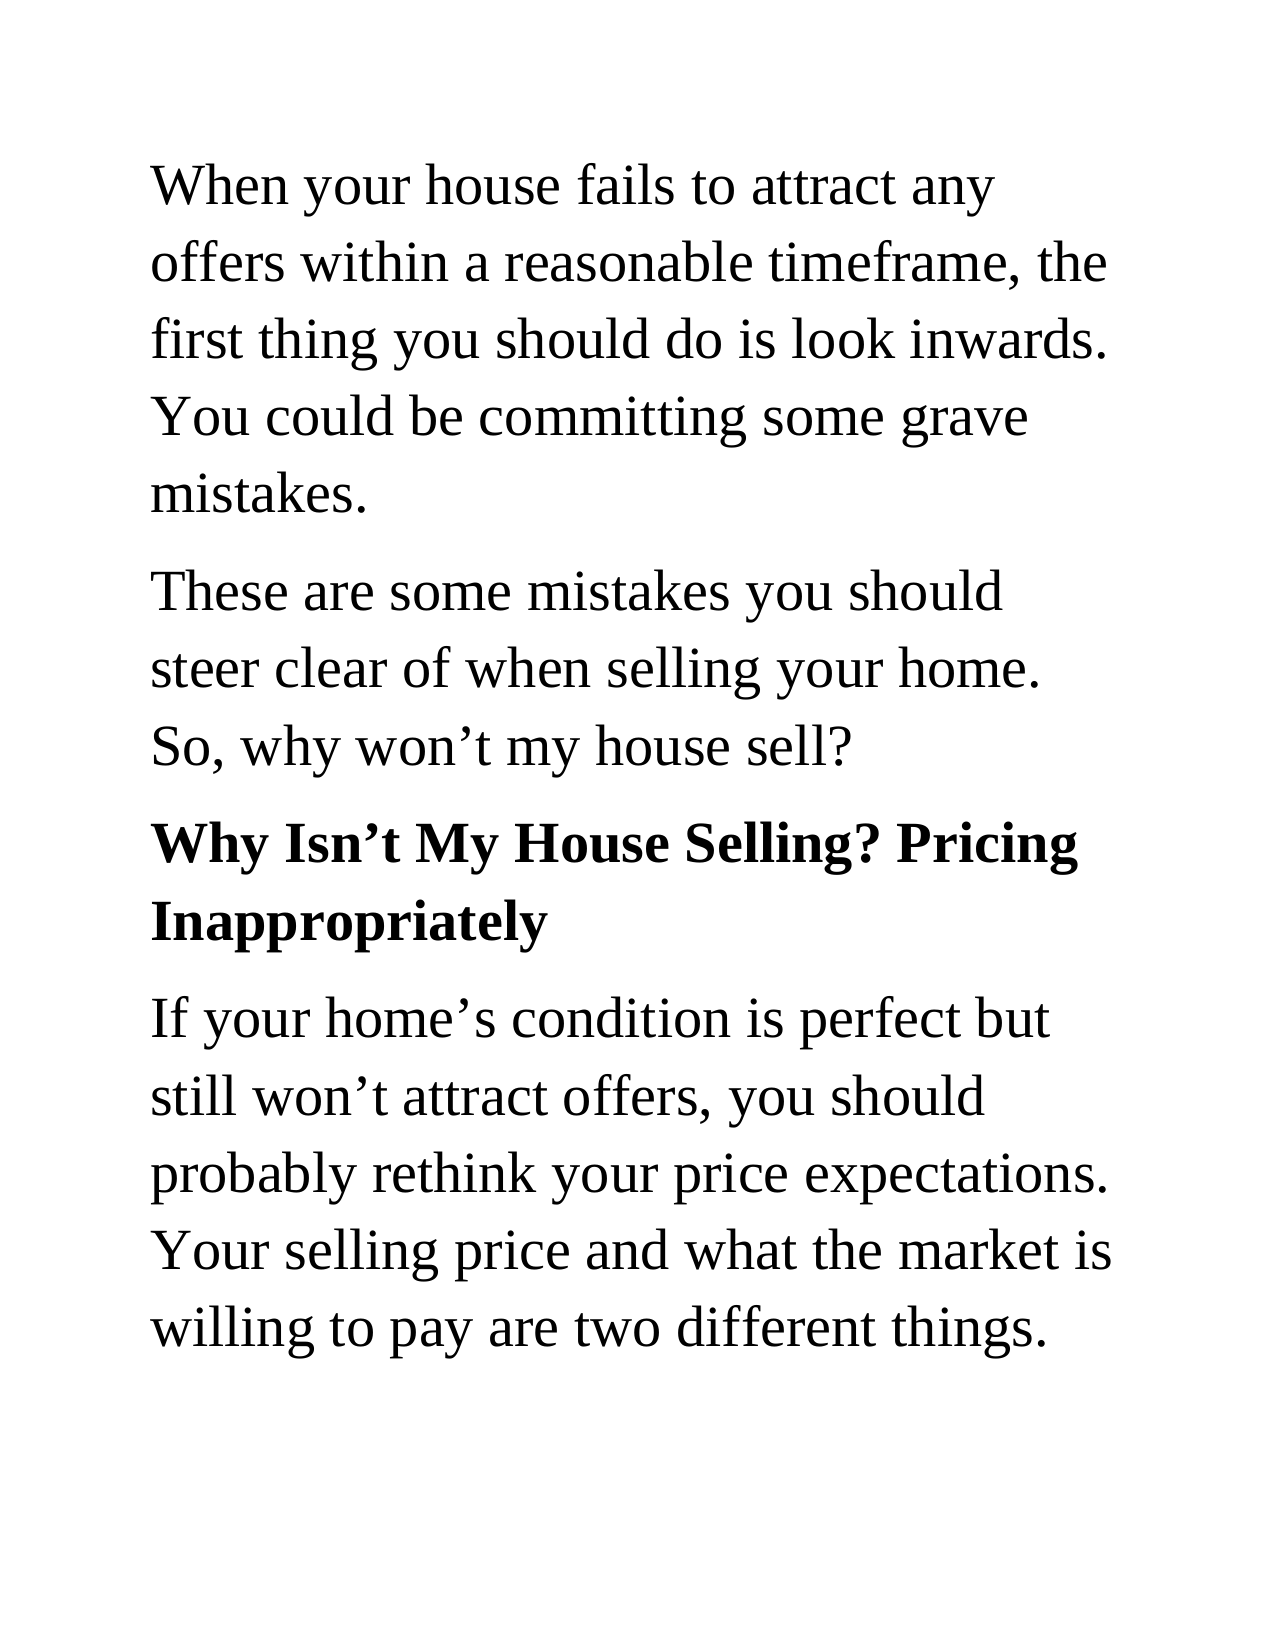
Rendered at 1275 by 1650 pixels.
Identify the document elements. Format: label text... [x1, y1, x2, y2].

text If your home’s condition is perfect but still won’t attract offers, you should probably rethink your price expectations. Your selling price and what the market is willing to pay are two different things. [150, 983, 1125, 1359]
text Why Isn’t My House Selling? Pricing Inappropriately [150, 808, 1125, 952]
text When your house fails to attract any offers within a reasonable timeframe, the first thing you should do is look inwards. You could be committing some grave mistakes. [150, 150, 1125, 525]
text These are some mistakes you should steer clear of when selling your home. So, why won’t my house sell? [150, 556, 1125, 777]
